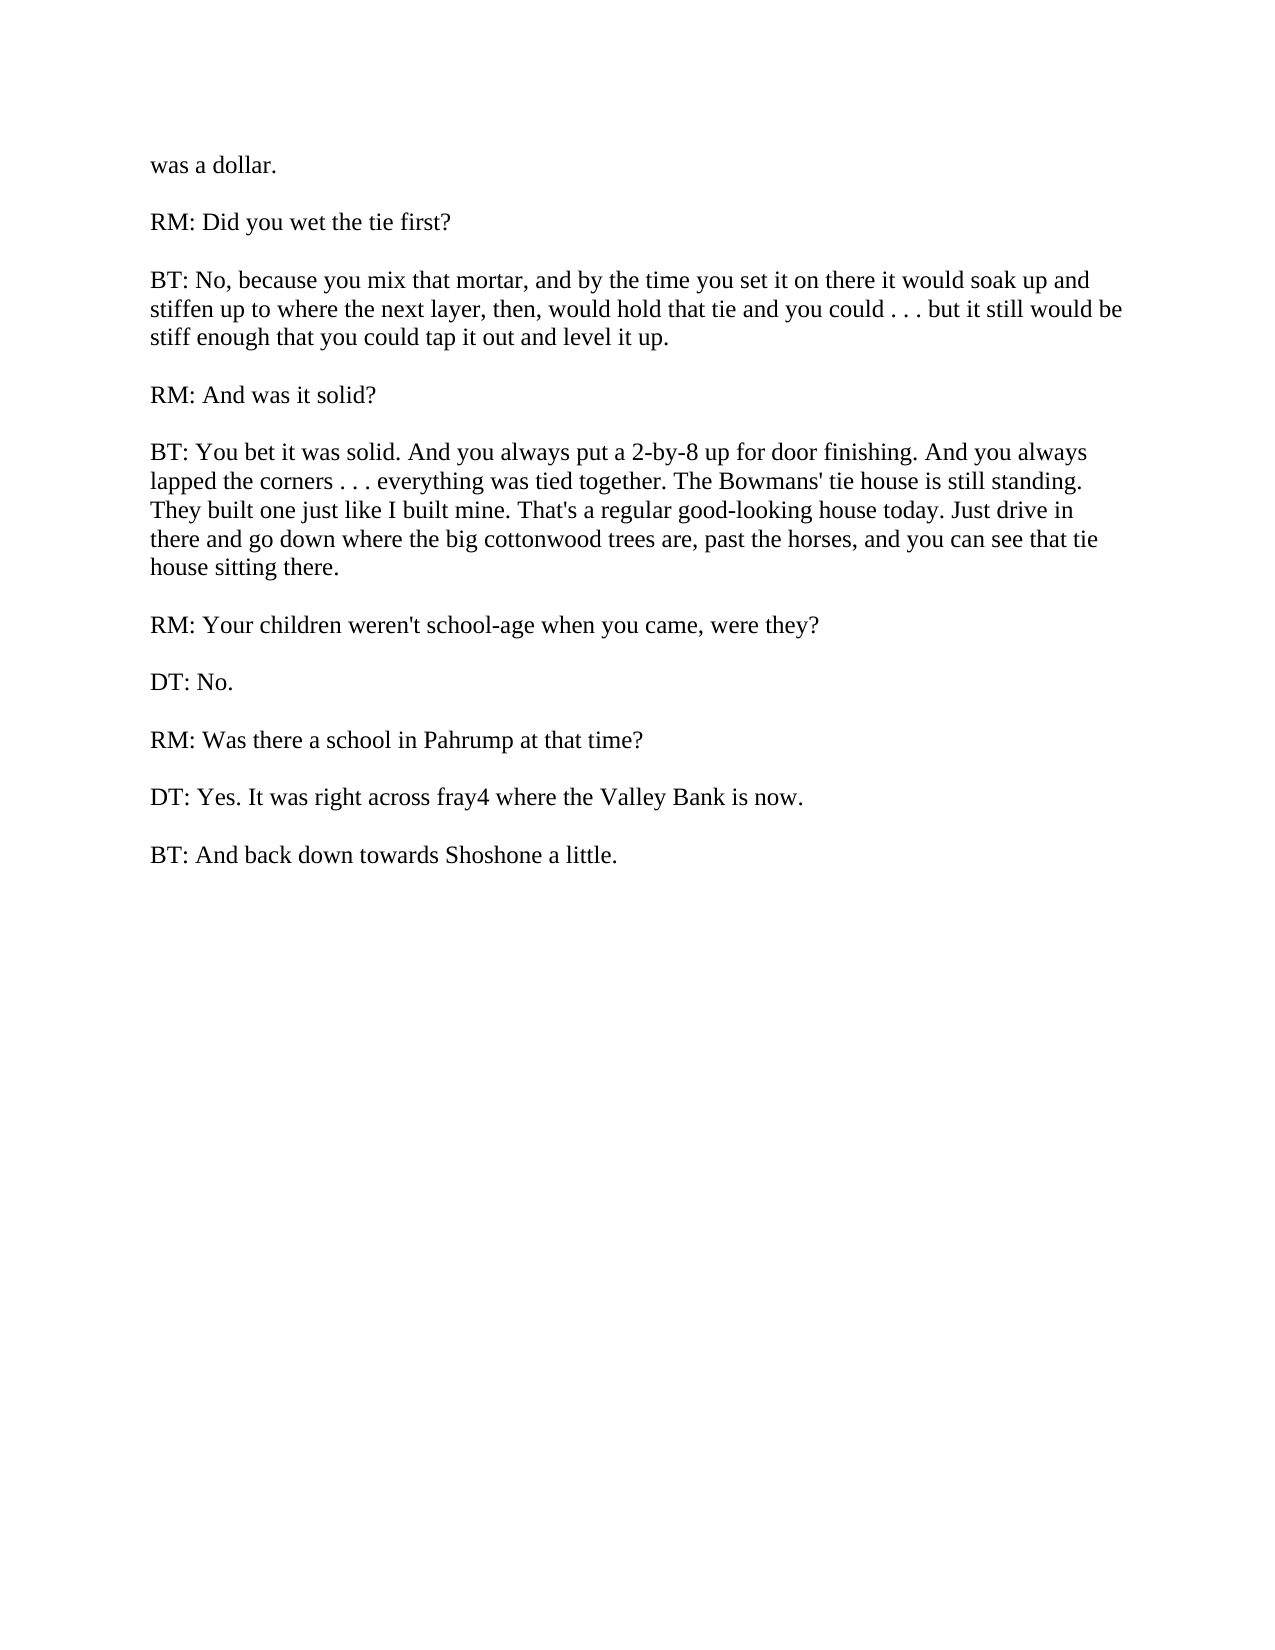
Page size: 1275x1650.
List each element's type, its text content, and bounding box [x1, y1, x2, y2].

text DT: No. [150, 667, 1125, 696]
text BT: You bet it was solid. And you always put a 2-by-8 up for door finishing. And you always lapped the corners . . . everything was tied together. The Bowmans' tie house is still standing. They built one just like I built mine. That's a regular good-looking house today. Just drive in there and go down where the big cottonwood trees are, past the horses, and you can see that tie house sitting there. [150, 437, 1125, 581]
text BT: No, because you mix that mortar, and by the time you set it on there it would soak up and stiffen up to where the next layer, then, would hold that tie and you could . . . but it still would be stiff enough that you could tap it out and level it up. [150, 265, 1125, 351]
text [150, 150, 1125, 179]
text RM: Did you wet the tie first? [150, 207, 1125, 236]
text RM: Your children weren't school-age when you came, were they? [150, 610, 1125, 639]
text DT: Yes. It was right across fray where the Valley Bank is now. [150, 782, 1125, 811]
text RM: Was there a school in Pahrump at that time? [150, 725, 1125, 754]
text RM: And was it solid? [150, 380, 1125, 409]
text BT: And back down towards Shoshone a little. [150, 840, 1125, 869]
